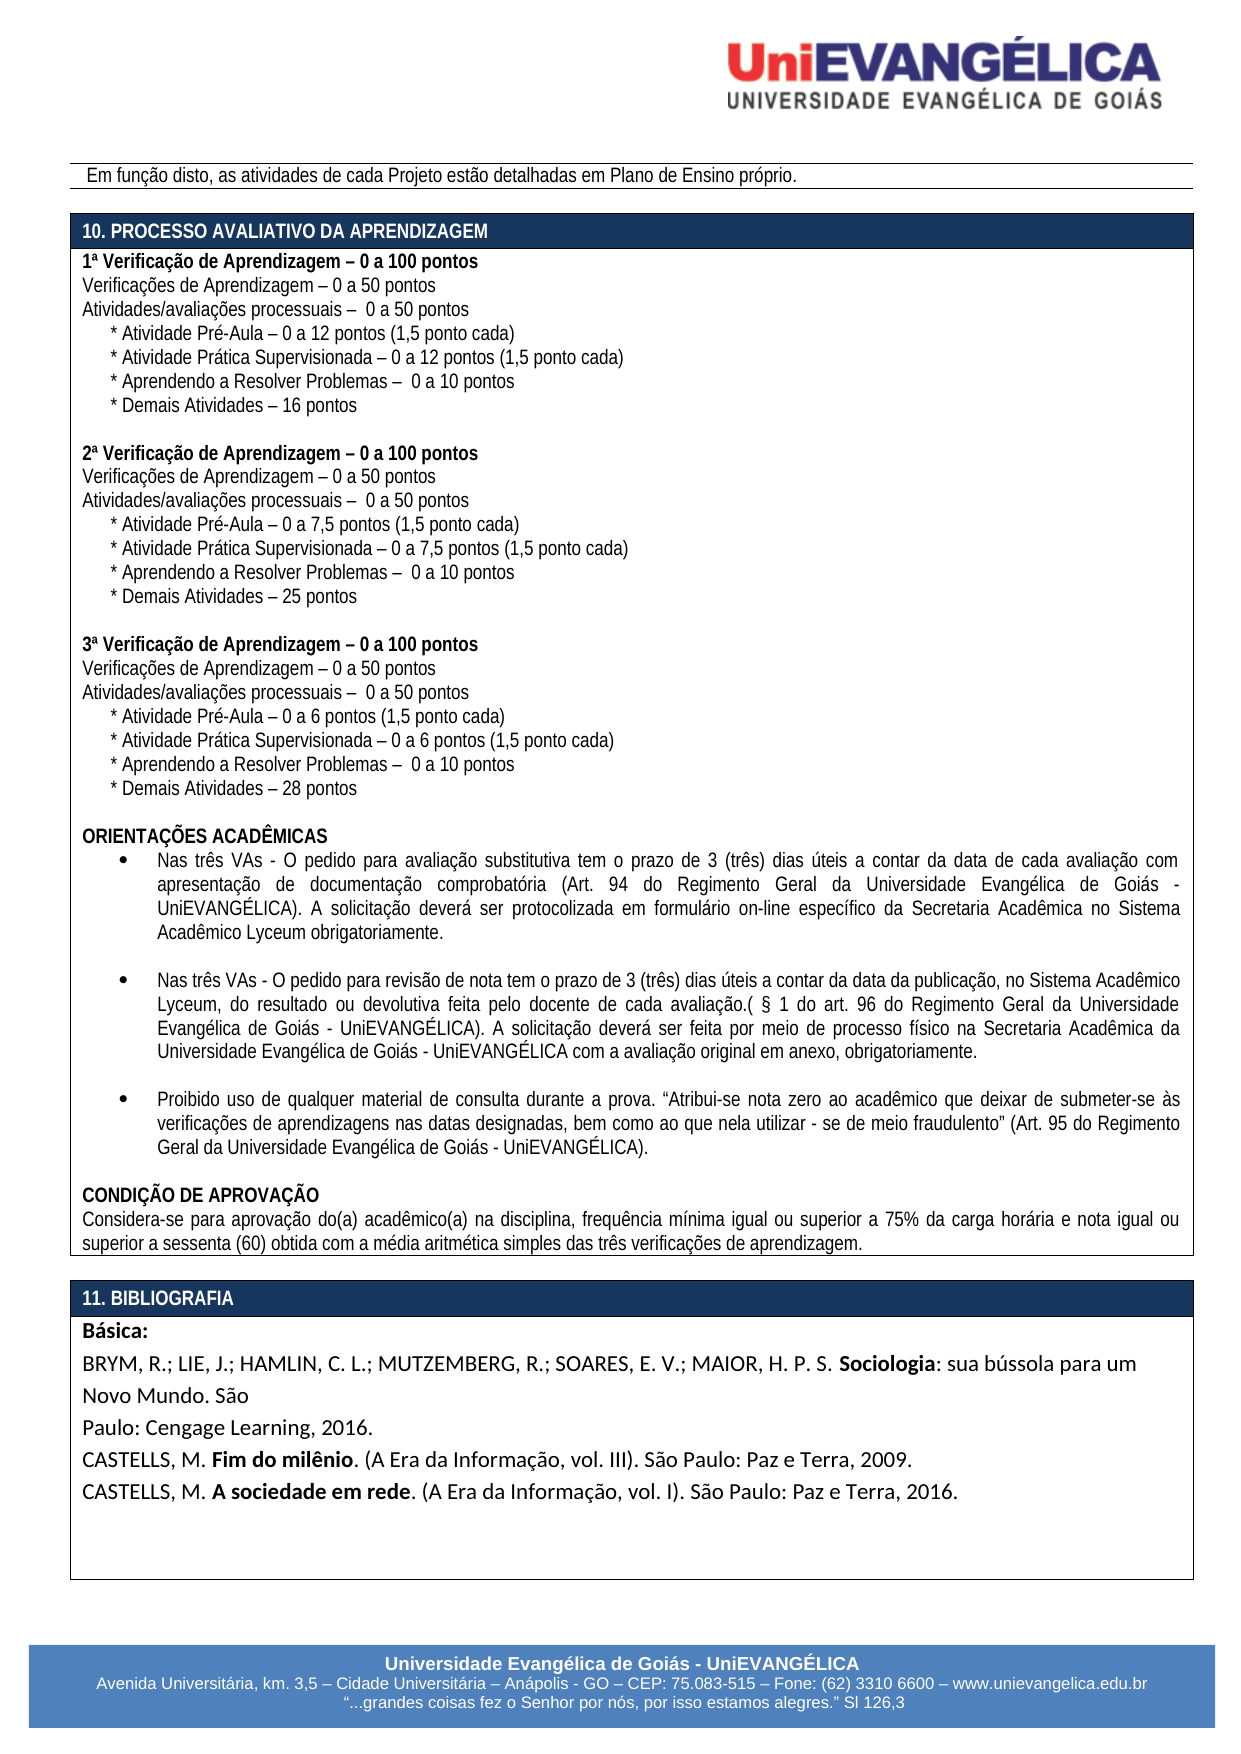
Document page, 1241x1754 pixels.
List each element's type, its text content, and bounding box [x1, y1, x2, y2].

picture [728, 36, 1163, 112]
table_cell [71, 1317, 1193, 1579]
table_header 11. BIBLIOGRAFIA [71, 1281, 1193, 1316]
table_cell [70, 164, 1192, 187]
table_header 10. PROCESSO AVALIATIVO DA APRENDIZAGEM [71, 214, 1193, 248]
table_cell 1ª Verificação de Aprendizagem – 0 a 100 pontos Verificações de Aprendizagem – 0 a 50 pontos Atividades/avaliações processuais – 0 a 50 pontos * Atividade Pré-Aula – 0 a 12 pontos (1,5 ponto cada) * Atividade Prática Supervisionada – 0 a 12 pontos (1,5 ponto cada) * Aprendendo a Resolver Problemas – 0 a 10 pontos * Demais Atividades – 16 pontos 2ª Verificação de Aprendizagem – 0 a 100 pontos Verificações de Aprendizagem – 0 a 50 pontos Atividades/avaliações processuais – 0 a 50 pontos * Atividade Pré-Aula – 0 a 7,5 pontos (1,5 ponto cada) * Atividade Prática Supervisionada – 0 a 7,5 pontos (1,5 ponto cada) * Aprendendo a Resolver Problemas – 0 a 10 pontos * Demais Atividades – 25 pontos 3ª Verificação de Aprendizagem – 0 a 100 pontos Verificações de Aprendizagem – 0 a 50 pontos Atividades/avaliações processuais – 0 a 50 pontos * Atividade Pré-Aula – 0 a 6 pontos (1,5 ponto cada) * Atividade Prática Supervisionada – 0 a 6 pontos (1,5 ponto cada) * Aprendendo a Resolver Problemas – 0 a 10 pontos * Demais Atividades – 28 pontos ORIENTAÇÕES ACADÊMICAS Nas três VAs - O pedido para avaliação substitutiva tem o prazo de 3 (três) dias úteis a contar da data de cada avaliação com apresentação de documentação comprobatória (Art. 94 do Regimento Geral da Universidade Evangélica de Goiás - UniEVANGÉLICA). A solicitação deverá ser protocolizada em formulário on-line específico da Secretaria Acadêmica no Sistema Acadêmico Lyceum obrigatoriamente. Nas três VAs - O pedido para revisão de nota tem o prazo de 3 (três) dias úteis a contar da data da publicação, no Sistema Acadêmico Lyceum, do resultado ou devolutiva feita pelo docente de cada avaliação.( § 1 do art. 96 do Regimento Geral da Universidade Evangélica de Goiás - UniEVANGÉLICA). A solicitação deverá ser feita por meio de processo físico na Secretaria Acadêmica da Universidade Evangélica de Goiás - UniEVANGÉLICA com a avaliação original em anexo, obrigatoriamente. Proibido uso de qualquer material de consulta durante a prova. “Atribui-se nota zero ao acadêmico que deixar de submeter-se às verificações de aprendizagens nas datas designadas, bem como ao que nela utilizar - se de meio fraudulento” (Art. 95 do Regimento Geral da Universidade Evangélica de Goiás - UniEVANGÉLICA). CONDIÇÃO DE APROVAÇÃO Considera-se para aprovação do(a) acadêmico(a) na disciplina, frequência mínima igual ou superior a 75% da carga horária e nota igual ou superior a sessenta (60) obtida com a média aritmética simples das três verificações de aprendizagem. [71, 249, 1193, 1255]
